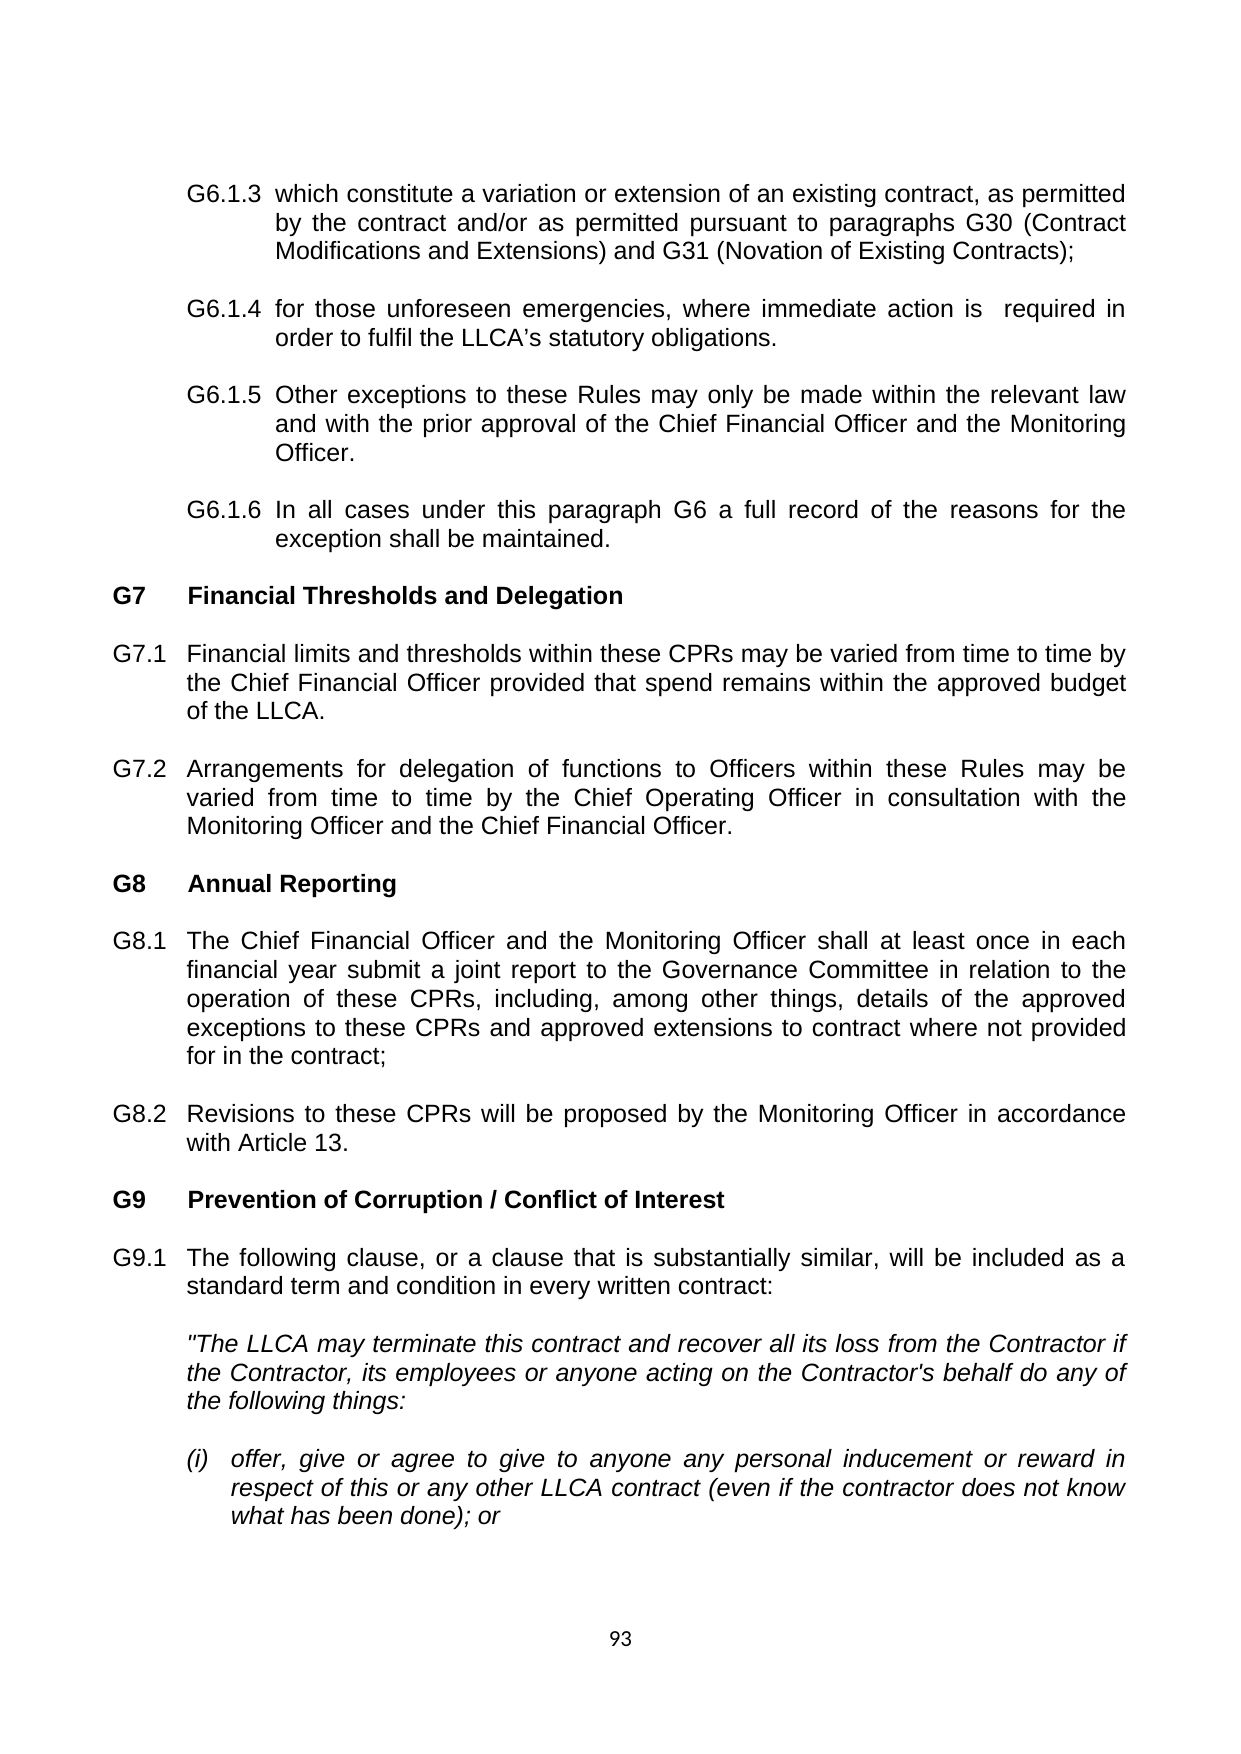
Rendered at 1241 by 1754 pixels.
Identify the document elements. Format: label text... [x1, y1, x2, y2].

list Arrangements for delegation of functions to Officers within these Rules may be varied from time to time by the Chief Operating Officer in consultation with the Monitoring Officer and the Chief Financial Officer. [112, 754, 1128, 840]
text "The LLCA may terminate this contract and recover all its loss from the Contractor if the Contractor, its employees or anyone acting on the Contractor's behalf do any of the following things: [186, 1329, 1128, 1415]
list Prevention of Corruption / Conflict of Interest [112, 1185, 1128, 1214]
text (i) offer, give or agree to give to anyone any personal inducement or reward in respect of this or any other LLCA contract (even if the contractor does not know what has been done); or [186, 1444, 1128, 1530]
list In all cases under this paragraph G6 a full record of the reasons for the exception shall be maintained. [186, 495, 1128, 552]
list Other exceptions to these Rules may only be made within the relevant law and with the prior approval of the Chief Financial Officer and the Monitoring Officer. [186, 380, 1128, 466]
list Revisions to these CPRs will be proposed by the Monitoring Officer in accordance with Article 13. [112, 1099, 1128, 1156]
list Financial limits and thresholds within these CPRs may be varied from time to time by the Chief Financial Officer provided that spend remains within the approved budget of the LLCA. [112, 639, 1128, 725]
list The following clause, or a clause that is substantially similar, will be included as a standard term and condition in every written contract: [112, 1242, 1128, 1300]
list Annual Reporting [112, 869, 1128, 897]
list for those unforeseen emergencies, where immediate action is required in order to fulfil the LLCA’s statutory obligations. [186, 294, 1128, 351]
list Financial Thresholds and Delegation [112, 581, 1128, 610]
list The Chief Financial Officer and the Monitoring Officer shall at least once in each financial year submit a joint report to the Governance Committee in relation to the operation of these CPRs, including, among other things, details of the approved exceptions to these CPRs and approved extensions to contract where not provided for in the contract; [112, 926, 1128, 1070]
list which constitute a variation or extension of an existing contract, as permitted by the contract and/or as permitted pursuant to paragraphs G30 (Contract Modifications and Extensions) and G31 (Novation of Existing Contracts); [186, 179, 1128, 265]
